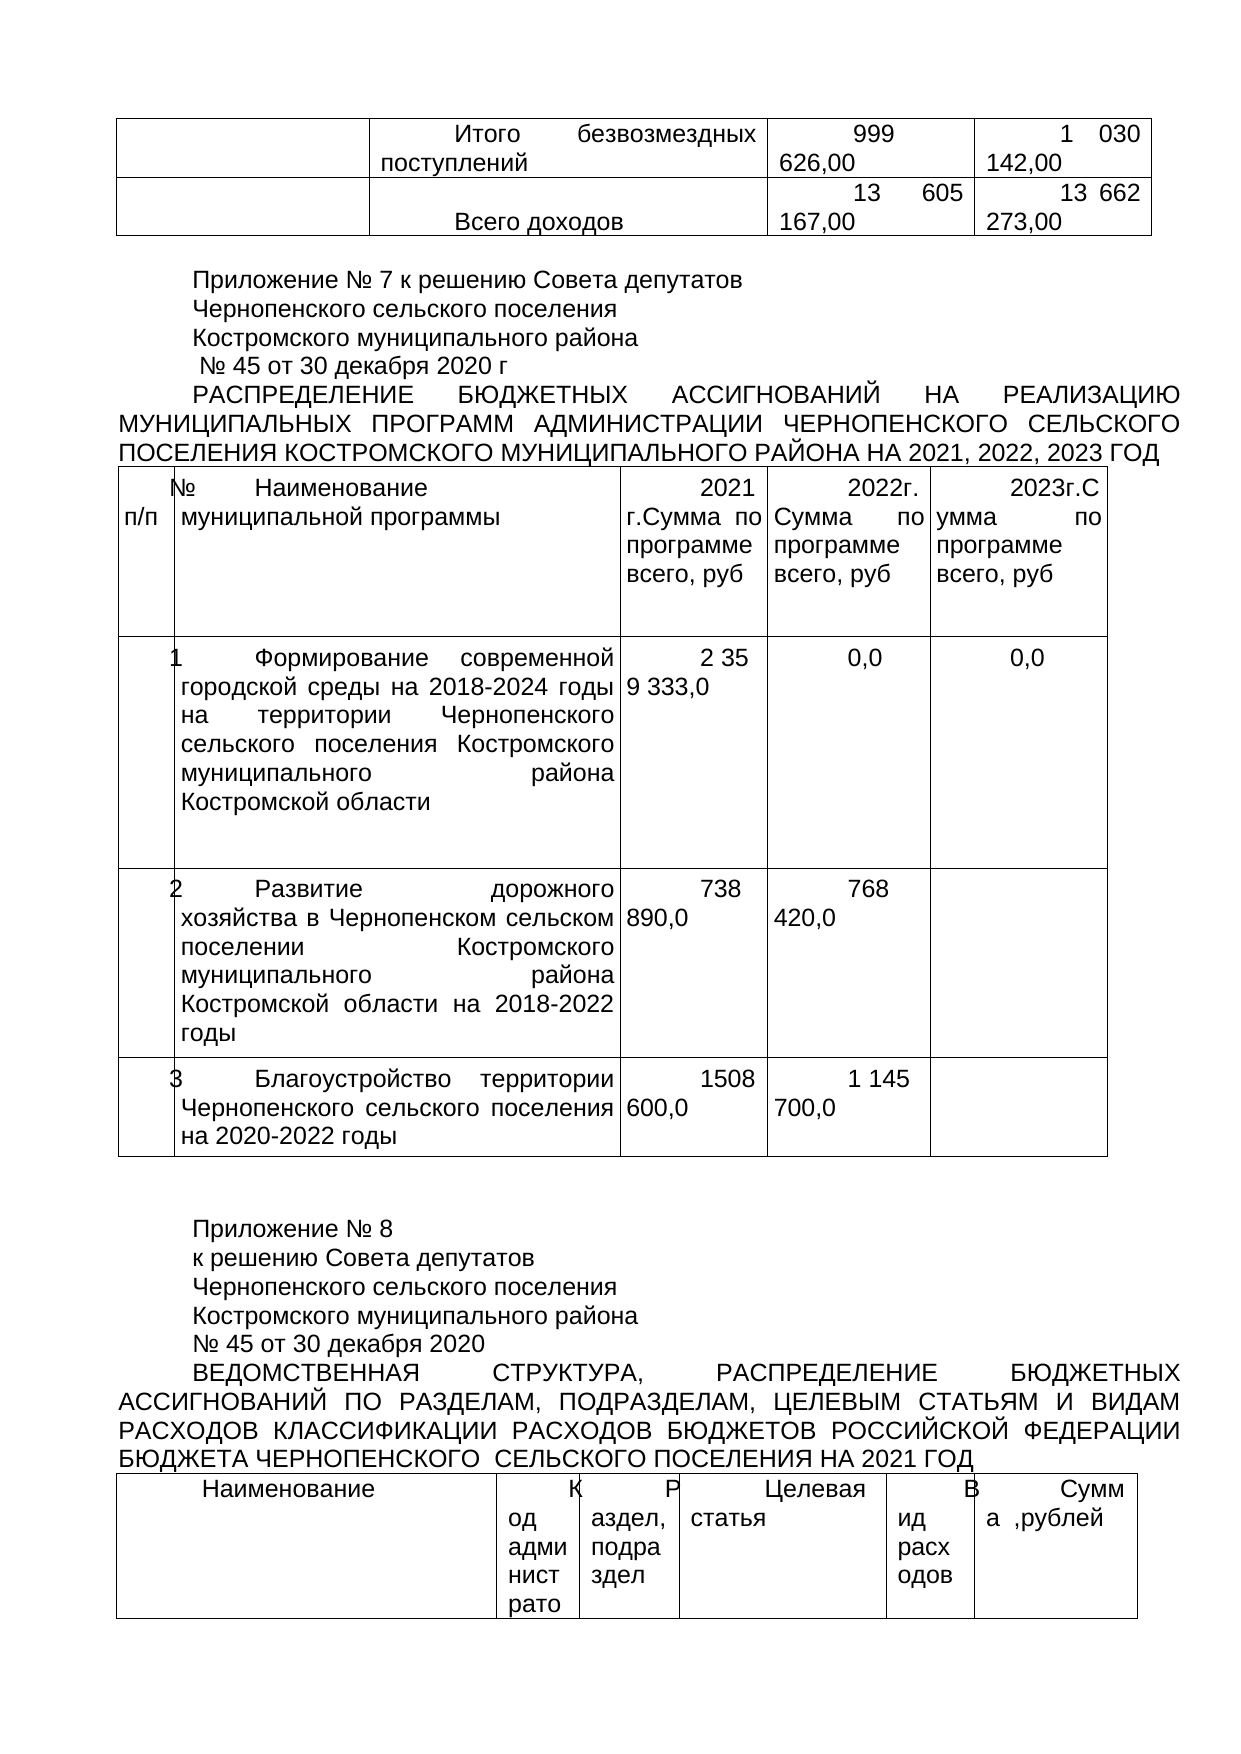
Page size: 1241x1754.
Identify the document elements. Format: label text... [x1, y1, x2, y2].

table_header Вид расходов [887, 1474, 974, 1618]
table_cell 999 626,00 [768, 119, 974, 177]
table_header Целевая статья [680, 1474, 886, 1618]
table_header 2021г.Сумма по программе всего, руб [621, 467, 767, 636]
table_cell 13 662 273,00 [975, 178, 1151, 235]
table_header Раздел, подраздел [580, 1474, 679, 1618]
table_cell Итого безвозмездных поступлений [370, 119, 767, 177]
table_cell 738 890,0 [621, 869, 767, 1057]
text Костромского муниципального района [118, 1301, 1181, 1329]
table_cell 1508600,0 [621, 1058, 767, 1156]
table_cell 768 420,0 [768, 869, 930, 1057]
text № 45 от 30 декабря 2020 г [118, 351, 1181, 380]
table_header Сумма ,рублей [975, 1474, 1137, 1618]
table_cell [931, 869, 1107, 1057]
table_header Код администратора [497, 1474, 579, 1618]
table_cell 2 [119, 869, 174, 1057]
table_cell Благоустройство территории Чернопенского сельского поселения на 2020-2022 годы [175, 1058, 620, 1156]
table_cell [117, 178, 369, 235]
text РАСПРЕДЕЛЕНИЕ БЮДЖЕТНЫХ АССИГНОВАНИЙ НА РЕАЛИЗАЦИЮ МУНИЦИПАЛЬНЫХ ПРОГРАММ АДМИНИСТРАЦИИ ЧЕРНОПЕНСКОГО СЕЛЬСКОГО ПОСЕЛЕНИЯ КОСТРОМСКОГО МУНИЦИПАЛЬНОГО РАЙОНА НА 2021, 2022, 2023 ГОД [118, 380, 1181, 466]
text Приложение № 8 [118, 1214, 1181, 1243]
table_cell 1 [119, 637, 174, 867]
table_cell 0,0 [768, 637, 930, 867]
table_cell 1 145 700,0 [768, 1058, 930, 1156]
table_cell [931, 1058, 1107, 1156]
table_header 2022г.Сумма по программе всего, руб [768, 467, 930, 636]
text Приложение № 7 к решению Совета депутатов [118, 265, 1181, 294]
table_cell 2 359 333,0 [621, 637, 767, 867]
table_header Наименование [117, 1474, 496, 1618]
table_header Наименование муниципальной программы [175, 467, 620, 636]
text ВЕДОМСТВЕННАЯ СТРУКТУРА, РАСПРЕДЕЛЕНИЕ БЮДЖЕТНЫХ АССИГНОВАНИЙ ПО РАЗДЕЛАМ, ПОДРАЗДЕЛАМ, ЦЕЛЕВЫМ СТАТЬЯМ И ВИДАМ РАСХОДОВ КЛАССИФИКАЦИИ РАСХОДОВ БЮДЖЕТОВ РОССИЙСКОЙ ФЕДЕРАЦИИ БЮДЖЕТА ЧЕРНОПЕНСКОГО СЕЛЬСКОГО ПОСЕЛЕНИЯ НА 2021 ГОД [118, 1358, 1181, 1473]
text к решению Совета депутатов [118, 1243, 1181, 1272]
table_cell Формирование современной городской среды на 2018-2024 годы на территории Чернопенского сельского поселения Костромского муниципального района Костромской области [175, 637, 620, 867]
table_cell 13 605 167,00 [768, 178, 974, 235]
text № 45 от 30 декабря 2020 [118, 1329, 1181, 1358]
table_cell [117, 119, 369, 177]
table_cell Развитие дорожного хозяйства в Чернопенском сельском поселении Костромского муниципального района Костромской области на 2018-2022 годы [175, 869, 620, 1057]
text Костромского муниципального района [118, 322, 1181, 351]
table_cell 3 [119, 1058, 174, 1156]
text Чернопенского сельского поселения [118, 294, 1181, 322]
table_cell 1 030 142,00 [975, 119, 1151, 177]
table_cell 0,0 [931, 637, 1107, 867]
table_header №п/п [119, 467, 174, 636]
table_header 2023г.Сумма по программе всего, руб [931, 467, 1107, 636]
text Чернопенского сельского поселения [118, 1272, 1181, 1301]
table_cell Всего доходов [370, 178, 767, 235]
